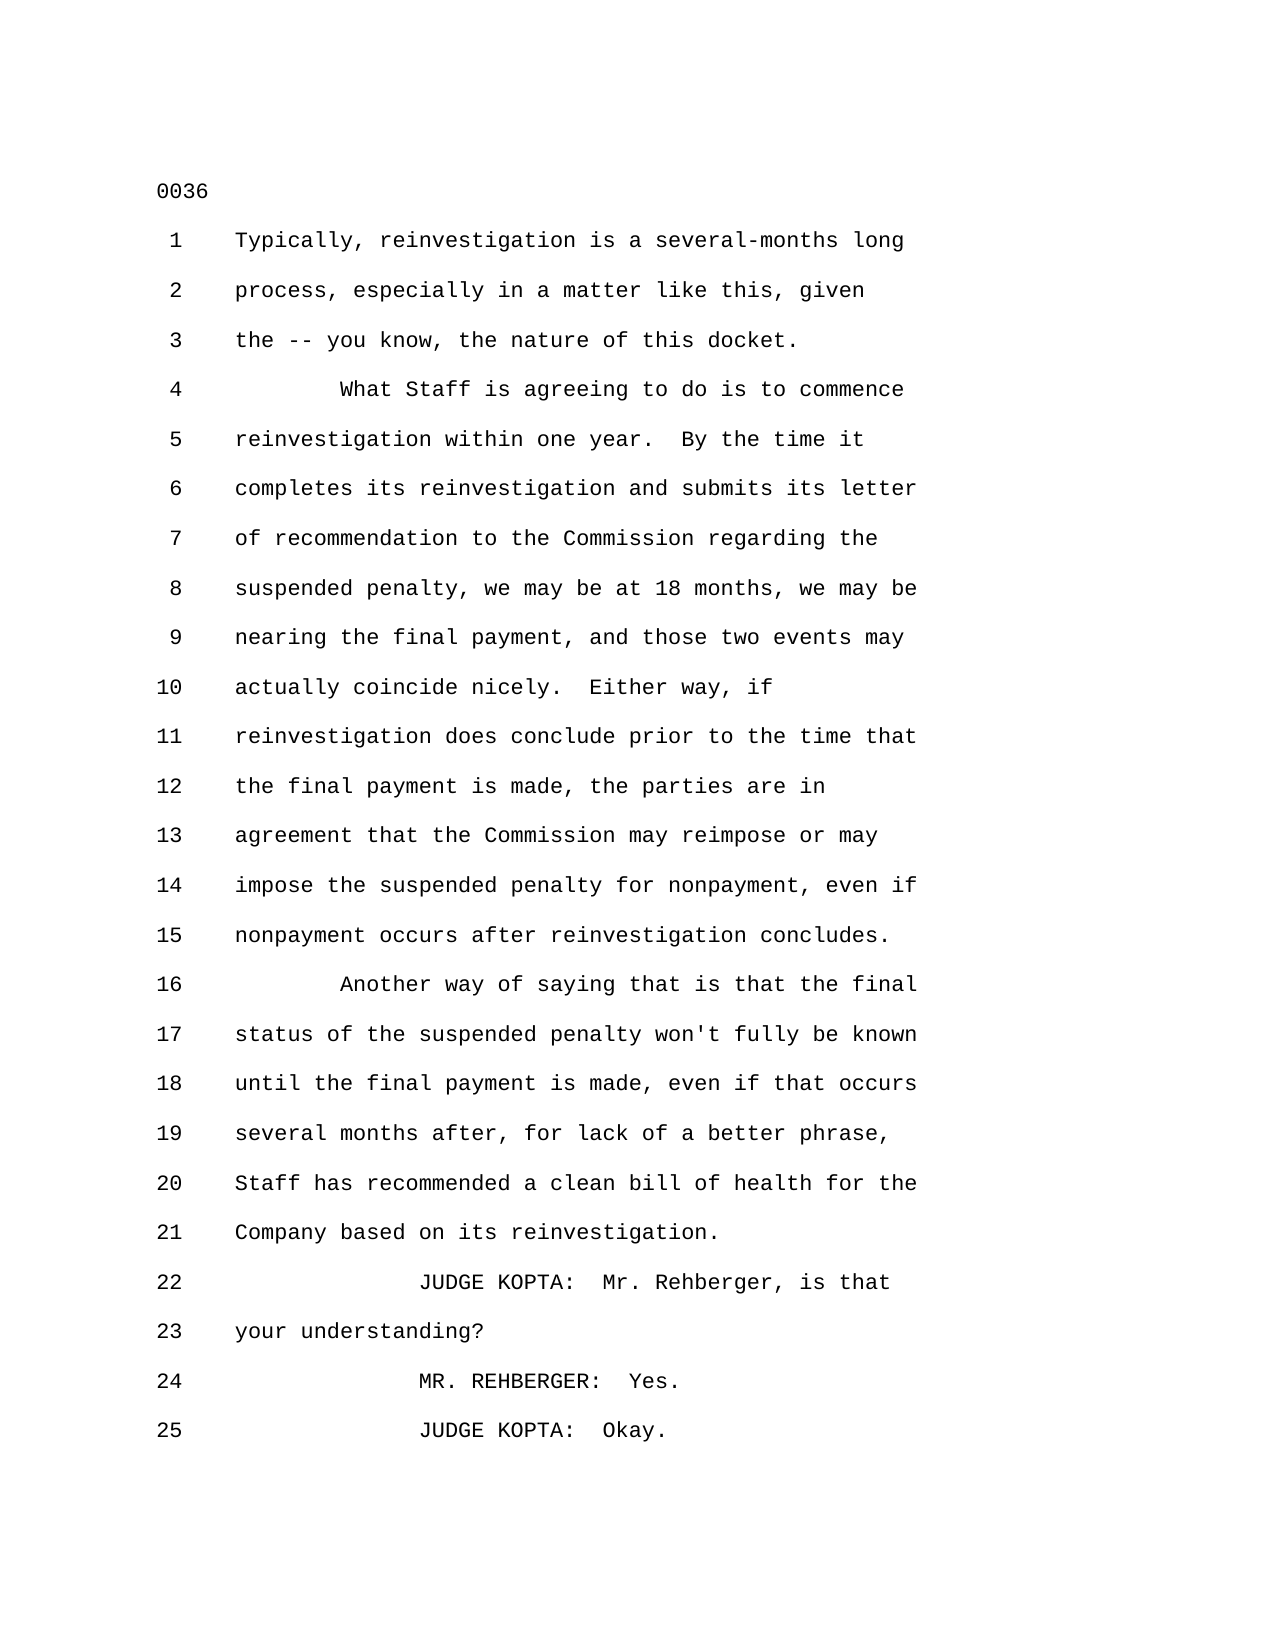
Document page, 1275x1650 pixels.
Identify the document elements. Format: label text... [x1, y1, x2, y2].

text 13 agreement that the Commission may reimpose or may [156, 824, 1119, 849]
text 7 of recommendation to the Commission regarding the [156, 527, 1119, 552]
text 11 reinvestigation does conclude prior to the time that [156, 725, 1119, 750]
text 21 Company based on its reinvestigation. [156, 1221, 1119, 1246]
text 14 impose the suspended penalty for nonpayment, even if [156, 874, 1119, 899]
text 23 your understanding? [156, 1320, 1119, 1345]
text 18 until the final payment is made, even if that occurs [156, 1072, 1119, 1097]
text 15 nonpayment occurs after reinvestigation concludes. [156, 924, 1119, 948]
text 1 Typically, reinvestigation is a several-months long [156, 229, 1119, 254]
text 2 process, especially in a matter like this, given [156, 279, 1119, 304]
text 10 actually coincide nicely. Either way, if [156, 676, 1119, 701]
text 17 status of the suspended penalty won't fully be known [156, 1023, 1119, 1048]
text 5 reinvestigation within one year. By the time it [156, 428, 1119, 453]
text 16 Another way of saying that is that the final [156, 973, 1119, 998]
text 0036 [156, 180, 1119, 205]
text 9 nearing the final payment, and those two events may [156, 626, 1119, 651]
text 3 the -- you know, the nature of this docket. [156, 329, 1119, 353]
text 4 What Staff is agreeing to do is to commence [156, 378, 1119, 403]
text 20 Staff has recommended a clean bill of health for the [156, 1172, 1119, 1196]
text 24 MR. REHBERGER: Yes. [156, 1370, 1119, 1395]
text 19 several months after, for lack of a better phrase, [156, 1122, 1119, 1147]
text 8 suspended penalty, we may be at 18 months, we may be [156, 577, 1119, 601]
text 25 JUDGE KOPTA: Okay. [156, 1419, 1119, 1444]
text 6 completes its reinvestigation and submits its letter [156, 477, 1119, 502]
text 12 the final payment is made, the parties are in [156, 775, 1119, 800]
text 22 JUDGE KOPTA: Mr. Rehberger, is that [156, 1271, 1119, 1296]
